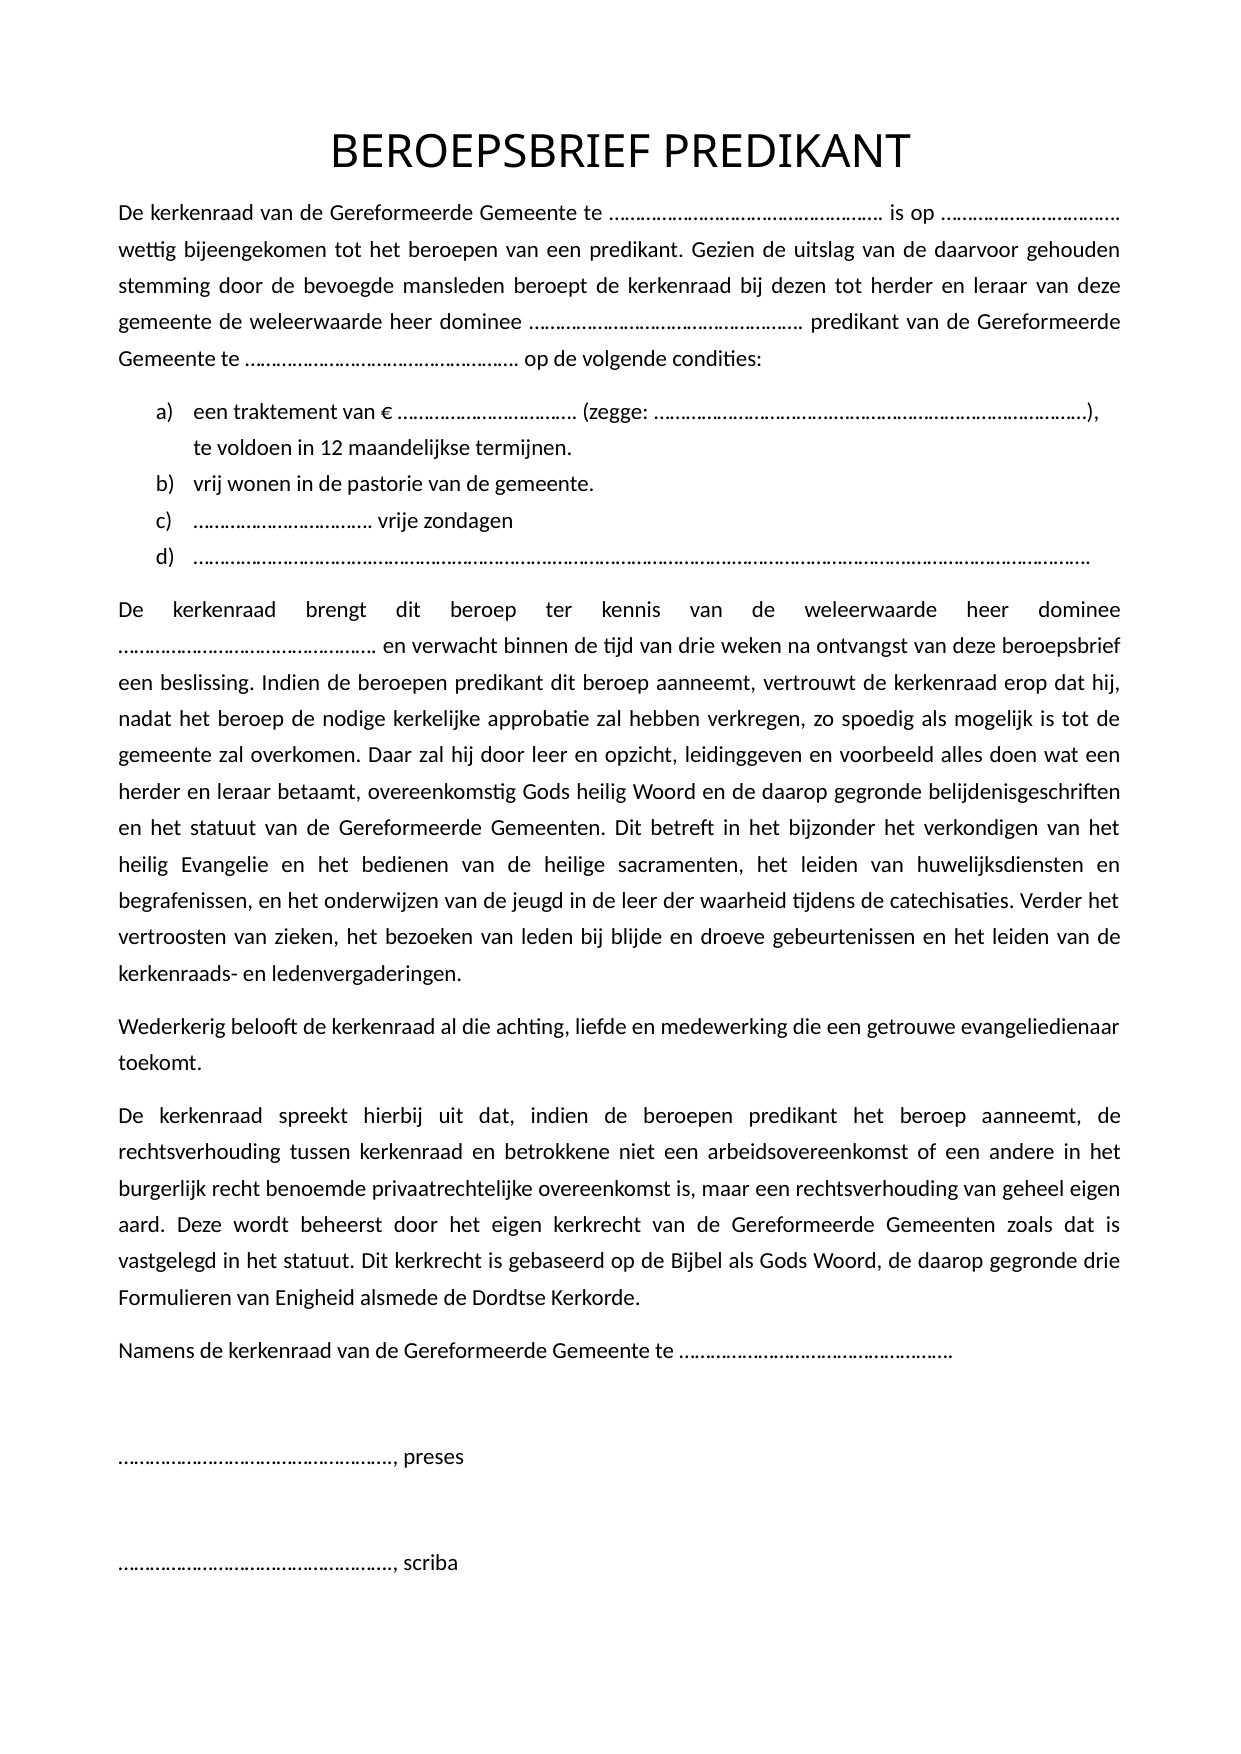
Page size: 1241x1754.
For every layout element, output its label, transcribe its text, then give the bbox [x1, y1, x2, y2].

text De kerkenraad van de Gereformeerde Gemeente te ……………………………………………. is op ……………………………. wettig bijeengekomen tot het beroepen van een predikant. Gezien de uitslag van de daarvoor gehouden stemming door de bevoegde mansleden beroept de kerkenraad bij dezen tot herder en leraar van deze gemeente de weleerwaarde heer dominee ……………………………………………. predikant van de Gereformeerde Gemeente te ……………………………………………. op de volgende condities: [118, 198, 1122, 372]
text De kerkenraad spreekt hierbij uit dat, indien de beroepen predikant het beroep aanneemt, de rechtsverhouding tussen kerkenraad en betrokkene niet een arbeidsovereenkomst of een andere in het burgerlijk recht benoemde privaatrechtelijke overeenkomst is, maar een rechtsverhouding van geheel eigen aard. Deze wordt beheerst door het eigen kerkrecht van de Gereformeerde Gemeenten zoals dat is vastgelegd in het statuut. Dit kerkrecht is gebaseerd op de Bijbel als Gods Woord, de daarop gegronde drie Formulieren van Enigheid alsmede de Dordtse Kerkorde. [118, 1101, 1122, 1311]
list ……………………………. vrije zondagen [156, 506, 1122, 534]
list …………………………….…………………………….…………………………….…………………………….……………………………. [156, 542, 1122, 570]
list een traktement van € ……………………………. (zegge: …………………………….…………………………………………), te voldoen in 12 maandelijkse termijnen. [156, 397, 1122, 461]
list vrij wonen in de pastorie van de gemeente. [156, 469, 1122, 497]
text Wederkerig belooft de kerkenraad al die achting, liefde en medewerking die een getrouwe evangeliedienaar toekomt. [118, 1012, 1122, 1076]
text ……………………………………………., preses [118, 1442, 1122, 1470]
text ……………………………………………., scriba [118, 1548, 1122, 1576]
text De kerkenraad brengt dit beroep ter kennis van de weleerwaarde heer dominee …………………………………………. en verwacht binnen de tijd van drie weken na ontvangst van deze beroepsbrief een beslissing. Indien de beroepen predikant dit beroep aanneemt, vertrouwt de kerkenraad erop dat hij, nadat het beroep de nodige kerkelijke approbatie zal hebben verkregen, zo spoedig als mogelijk is tot de gemeente zal overkomen. Daar zal hij door leer en opzicht, leidinggeven en voorbeeld alles doen wat een herder en leraar betaamt, overeenkomstig Gods heilig Woord en de daarop gegronde belijdenisgeschriften en het statuut van de Gereformeerde Gemeenten. Dit betreft in het bijzonder het verkondigen van het heilig Evangelie en het bedienen van de heilige sacramenten, het leiden van huwelijksdiensten en begrafenissen, en het onderwijzen van de jeugd in de leer der waarheid tijdens de catechisaties. Verder het vertroosten van zieken, het bezoeken van leden bij blijde en droeve gebeurtenissen en het leiden van de kerkenraads- en ledenvergaderingen. [118, 595, 1122, 987]
text Namens de kerkenraad van de Gereformeerde Gemeente te ……………………………………………. [118, 1336, 1122, 1364]
text Beroepsbrief predikant [118, 118, 1122, 181]
